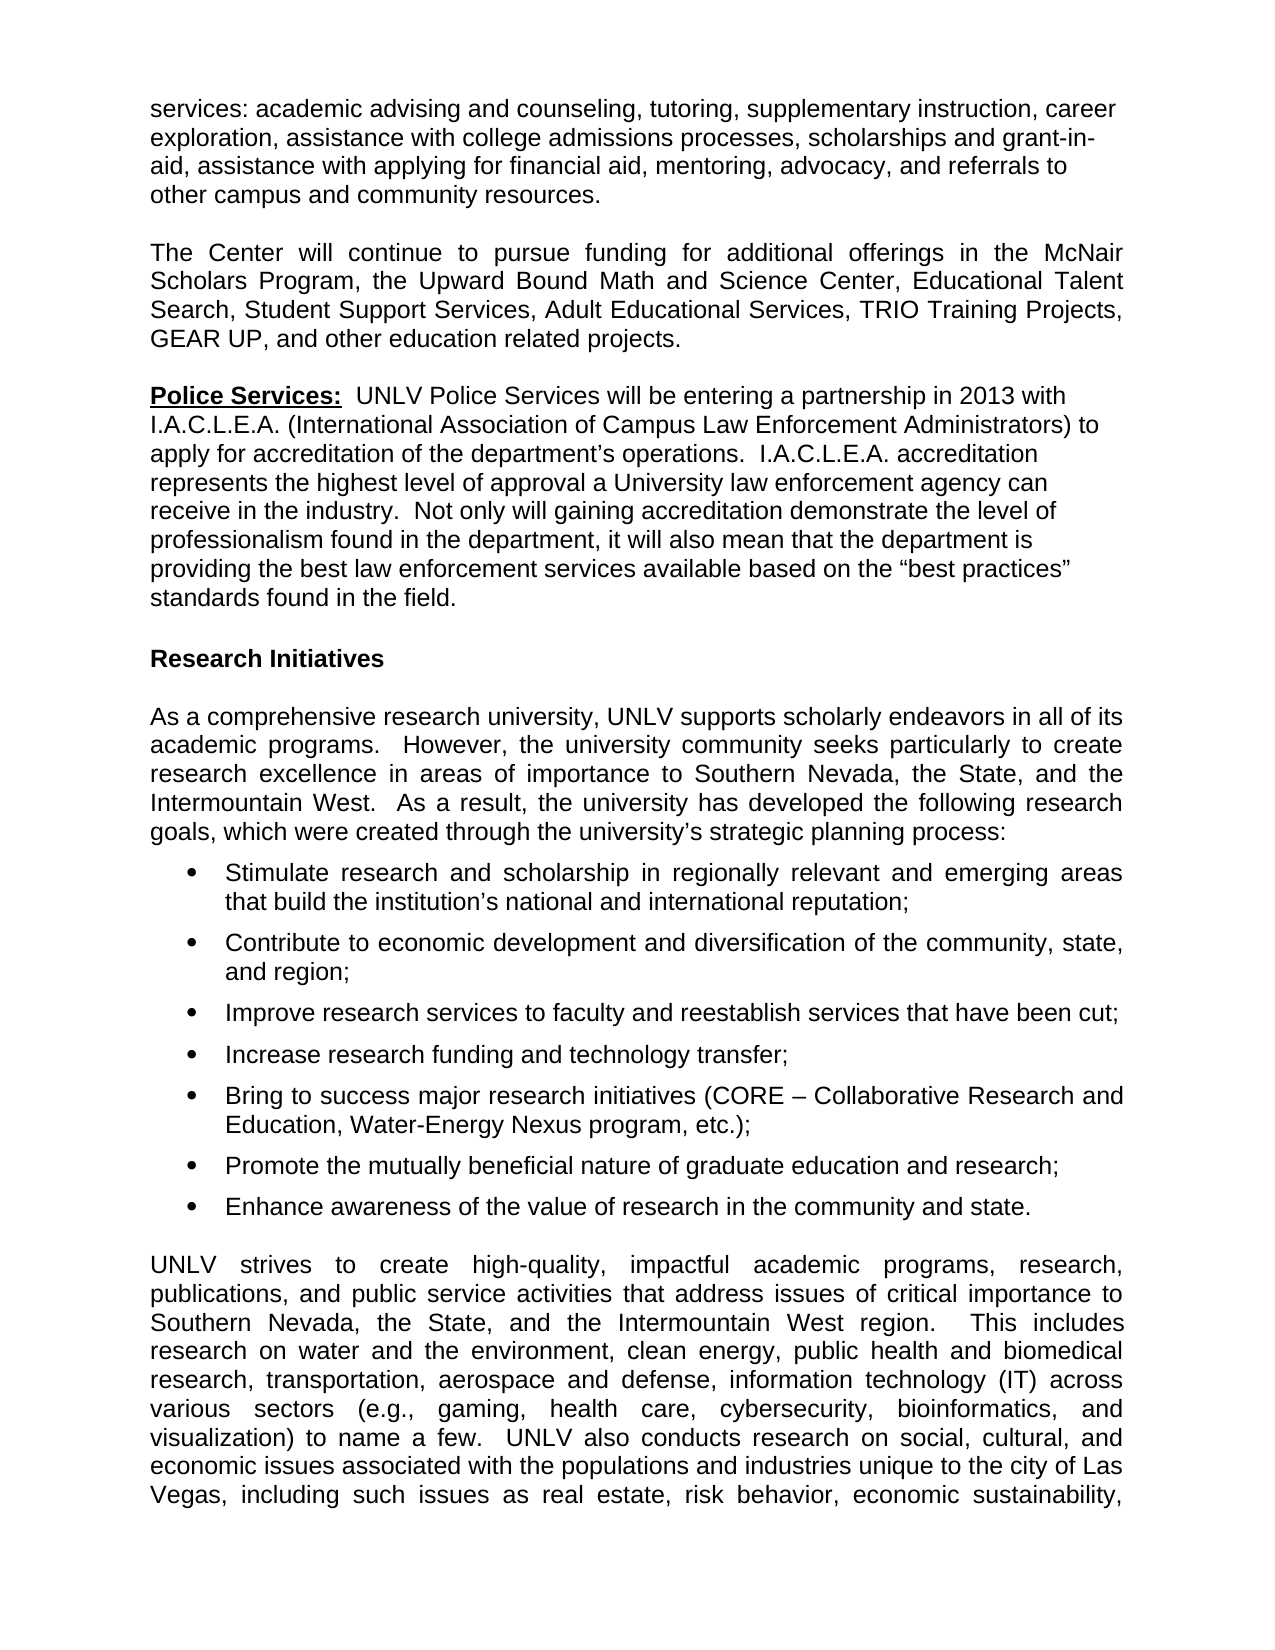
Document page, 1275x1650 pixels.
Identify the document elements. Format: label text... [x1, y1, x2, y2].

list Improve research services to faculty and reestablish services that have been cut; [187, 998, 1125, 1027]
list Bring to success major research initiatives (CORE – Collaborative Research and Education, Water-Energy Nexus program, etc.); [187, 1081, 1125, 1138]
list Increase research funding and technology transfer; [187, 1039, 1125, 1068]
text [150, 1250, 1125, 1509]
text Research Initiatives [150, 644, 1125, 673]
text The Center will continue to pursue funding for additional offerings in the McNair Scholars Program, the Upward Bound Math and Science Center, Educational Talent Search, Student Support Services, Adult Educational Services, TRIO Training Projects, GEAR UP, and other education related projects. [150, 237, 1125, 352]
list Stimulate research and scholarship in regionally relevant and emerging areas that build the institution’s national and international reputation; [187, 858, 1125, 916]
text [150, 94, 1125, 209]
text Police Services: UNLV Police Services will be entering a partnership in 2013 with I.A.C.L.E.A. (International Association of Campus Law Enforcement Administrators) to apply for accreditation of the department’s operations. I.A.C.L.E.A. accreditation represents the highest level of approval a University law enforcement agency can receive in the industry. Not only will gaining accreditation demonstrate the level of professionalism found in the department, it will also mean that the department is providing the best law enforcement services available based on the “best practices” standards found in the field. [150, 381, 1125, 611]
list Enhance awareness of the value of research in the community and state. [187, 1192, 1125, 1221]
list Contribute to economic development and diversification of the community, state, and region; [187, 928, 1125, 986]
text As a comprehensive research university, UNLV supports scholarly endeavors in all of its academic programs. However, the university community seeks particularly to create research excellence in areas of importance to Southern Nevada, the State, and the Intermountain West. As a result, the university has developed the following research goals, which were created through the university’s strategic planning process: [150, 702, 1125, 846]
list Promote the mutually beneficial nature of graduate education and research; [187, 1151, 1125, 1180]
